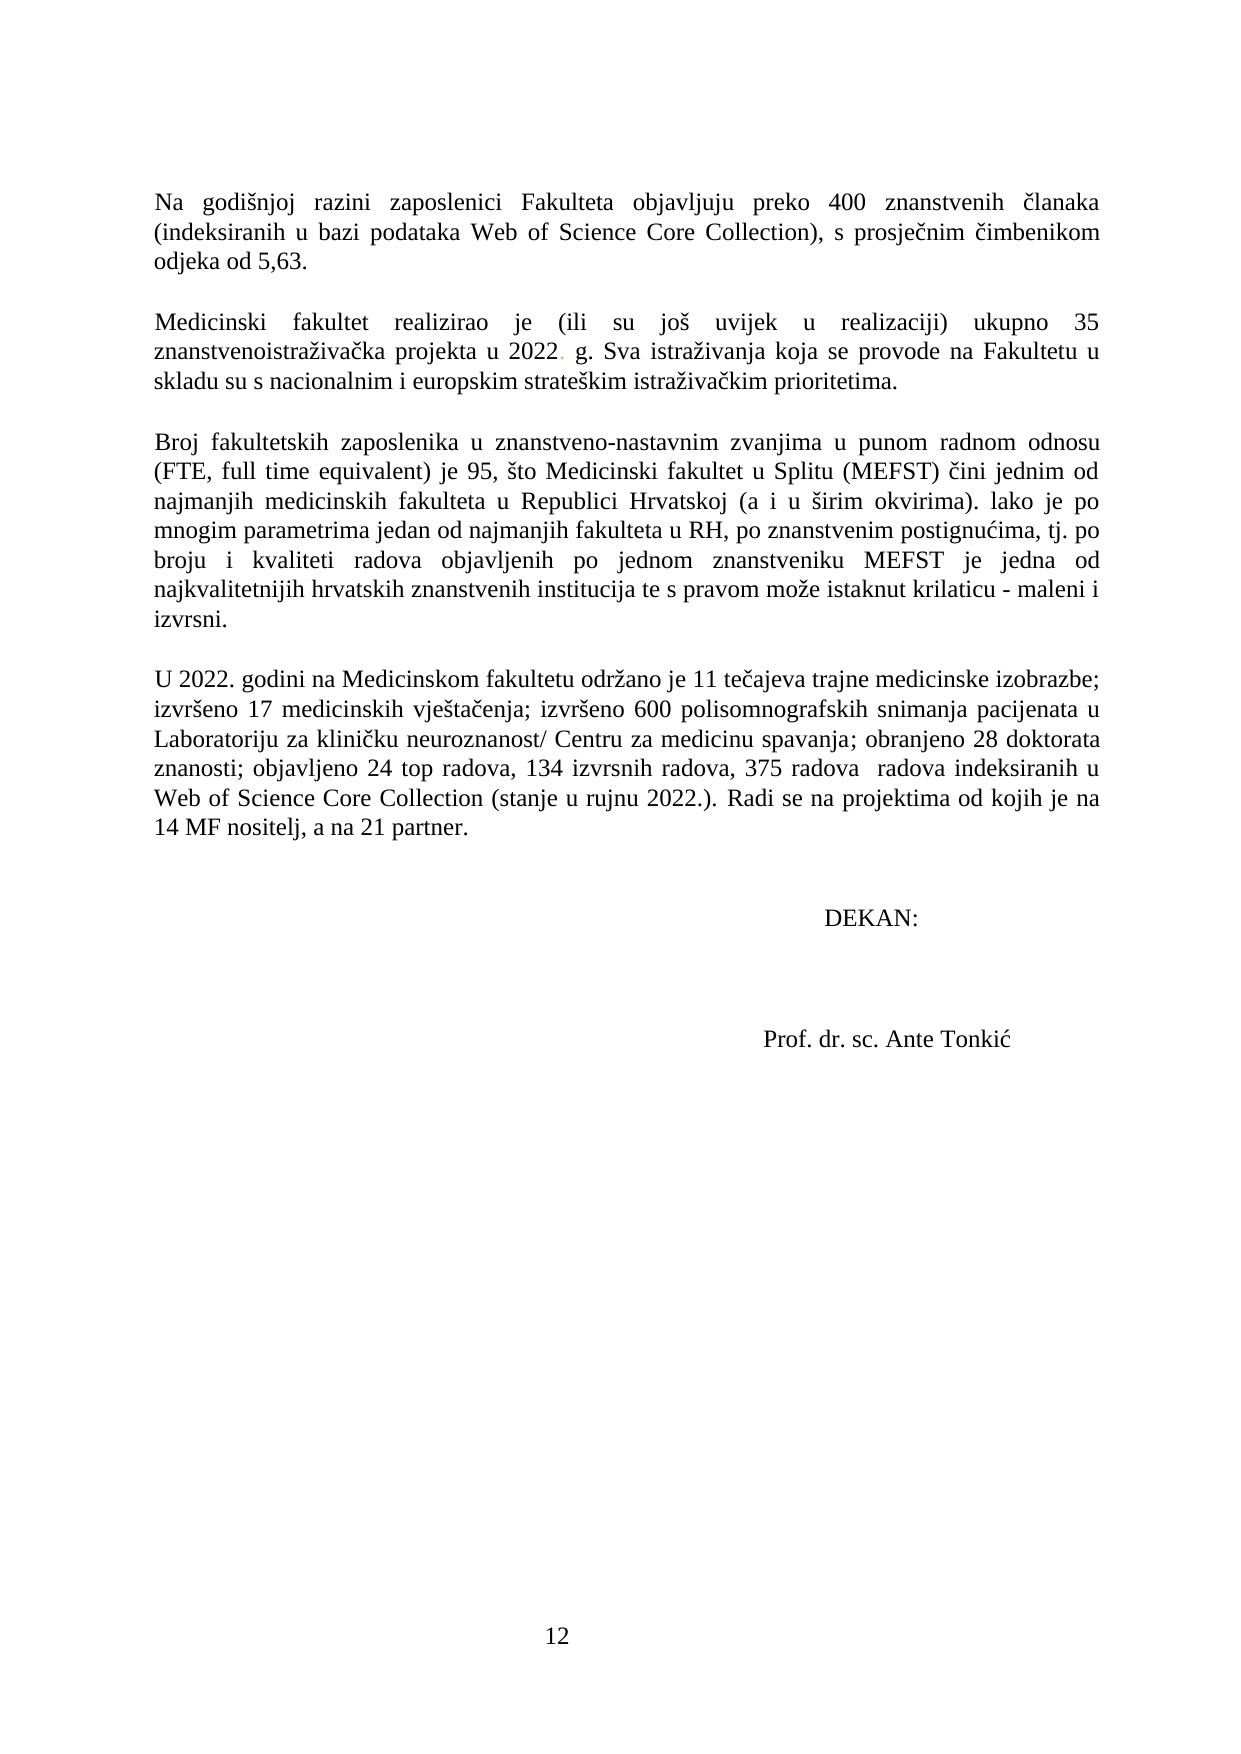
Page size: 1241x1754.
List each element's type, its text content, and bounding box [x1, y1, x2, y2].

text U 2022. godini na Medicinskom fakultetu održano je 11 tečajeva trajne medicinske izobrazbe; izvršeno 17 medicinskih vještačenja; izvršeno 600 polisomnografskih snimanja pacijenata u Laboratoriju za kliničku neuroznanost/ Centru za medicinu spavanja; obranjeno 28 doktorata znanosti; objavljeno 24 top radova, 134 izvrsnih radova, 375 radova radova indeksiranih u Web of Science Core Collection (stanje u rujnu 2022.). Radi se na projektima od kojih je na 14 MF nositelj, a na 21 partner. [153, 664, 1101, 841]
text Medicinski fakultet realizirao je (ili su još uvijek u realizaciji) ukupno 35 znanstvenoistraživačka projekta u 2022. g. Sva istraživanja koja se provode na Fakultetu u skladu su s nacionalnim i europskim strateškim istraživačkim prioritetima. [153, 307, 1101, 395]
text Na godišnjoj razini zaposlenici Fakulteta objavljuju preko 400 znanstvenih članaka (indeksiranih u bazi podataka Web of Science Core Collection), s prosječnim čimbenikom odjeka od 5,63. [153, 187, 1101, 275]
text Prof. dr. sc. Ante Tonkić [153, 1024, 1082, 1053]
text DEKAN: [153, 903, 1082, 932]
text Broj fakultetskih zaposlenika u znanstveno-nastavnim zvanjima u punom radnom odnosu (FTE, full time equivalent) je 95, što Medicinski fakultet u Splitu (MEFST) čini jednim od najmanjih medicinskih fakulteta u Republici Hrvatskoj (a i u širim okvirima). lako je po mnogim parametrima jedan od najmanjih fakulteta u RH, po znanstvenim postignućima, tj. po broju i kvaliteti radova objavljenih po jednom znanstveniku MEFST je jedna od najkvalitetnijih hrvatskih znanstvenih institucija te s pravom može istaknut krilaticu - maleni i izvrsni. [153, 427, 1101, 633]
